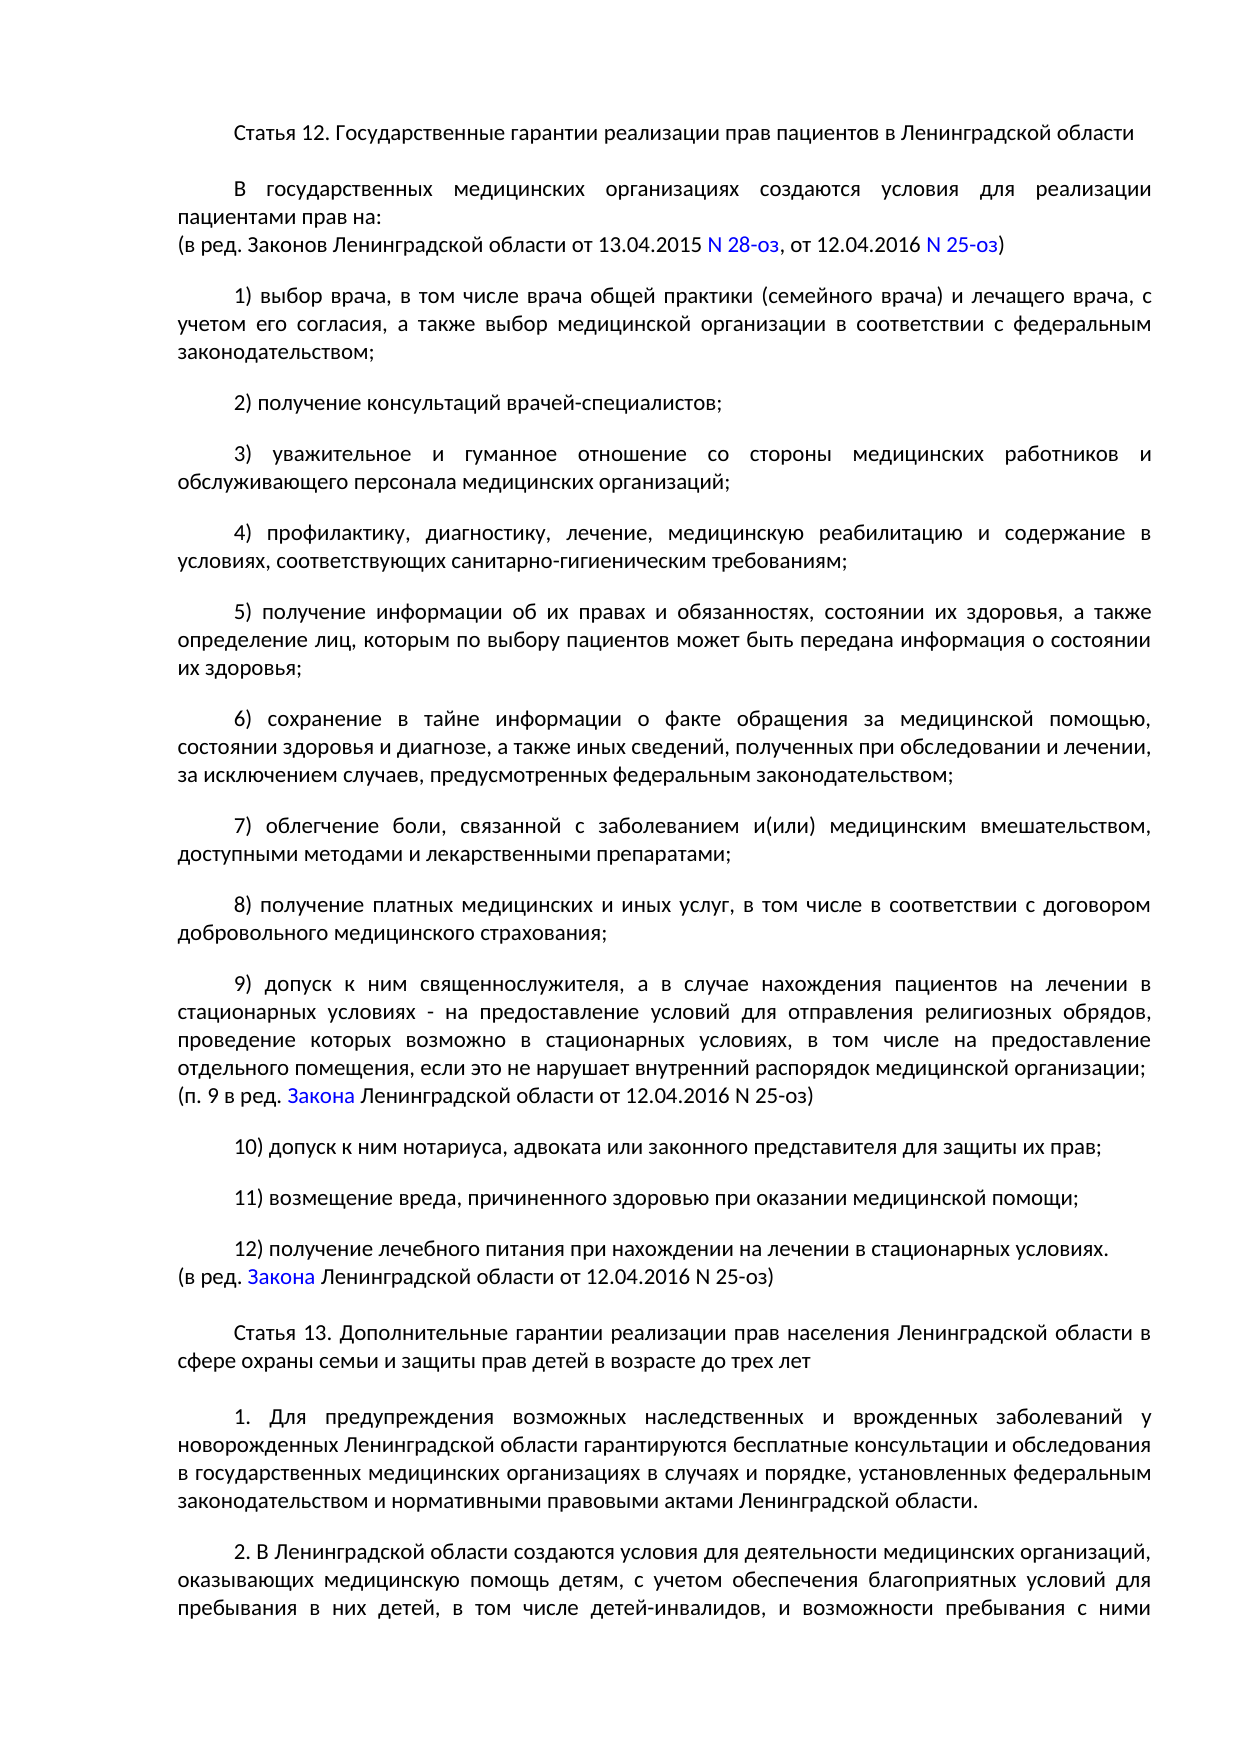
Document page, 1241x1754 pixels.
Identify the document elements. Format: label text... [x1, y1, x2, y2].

text Статья 12. Государственные гарантии реализации прав пациентов в Ленинградской области [177, 118, 1152, 146]
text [177, 1537, 1152, 1621]
text (п. 9 в ред. Закона Ленинградской области от 12.04.2016 N 25-оз) [177, 1081, 1152, 1109]
text 7) облегчение боли, связанной с заболеванием и(или) медицинским вмешательством, доступными методами и лекарственными препаратами; [177, 811, 1152, 867]
text 1. Для предупреждения возможных наследственных и врожденных заболеваний у новорожденных Ленинградской области гарантируются бесплатные консультации и обследования в государственных медицинских организациях в случаях и порядке, установленных федеральным законодательством и нормативными правовыми актами Ленинградской области. [177, 1402, 1152, 1514]
text 4) профилактику, диагностику, лечение, медицинскую реабилитацию и содержание в условиях, соответствующих санитарно-гигиеническим требованиям; [177, 518, 1152, 574]
text 1) выбор врача, в том числе врача общей практики (семейного врача) и лечащего врача, с учетом его согласия, а также выбор медицинской организации в соответствии с федеральным законодательством; [177, 281, 1152, 365]
text 12) получение лечебного питания при нахождении на лечении в стационарных условиях. [177, 1234, 1152, 1262]
text Статья 13. Дополнительные гарантии реализации прав населения Ленинградской области в сфере охраны семьи и защиты прав детей в возрасте до трех лет [177, 1318, 1152, 1374]
text 8) получение платных медицинских и иных услуг, в том числе в соответствии с договором добровольного медицинского страхования; [177, 890, 1152, 946]
text 6) сохранение в тайне информации о факте обращения за медицинской помощью, состоянии здоровья и диагнозе, а также иных сведений, полученных при обследовании и лечении, за исключением случаев, предусмотренных федеральным законодательством; [177, 704, 1152, 788]
text 10) допуск к ним нотариуса, адвоката или законного представителя для защиты их прав; [177, 1132, 1152, 1160]
text 3) уважительное и гуманное отношение со стороны медицинских работников и обслуживающего персонала медицинских организаций; [177, 439, 1152, 495]
text 11) возмещение вреда, причиненного здоровью при оказании медицинской помощи; [177, 1183, 1152, 1211]
text (в ред. Закона Ленинградской области от 12.04.2016 N 25-оз) [177, 1262, 1152, 1290]
text (в ред. Законов Ленинградской области от 13.04.2015 N 28-оз, от 12.04.2016 N 25-оз) [177, 230, 1152, 258]
text 5) получение информации об их правах и обязанностях, состоянии их здоровья, а также определение лиц, которым по выбору пациентов может быть передана информация о состоянии их здоровья; [177, 597, 1152, 681]
text 9) допуск к ним священнослужителя, а в случае нахождения пациентов на лечении в стационарных условиях - на предоставление условий для отправления религиозных обрядов, проведение которых возможно в стационарных условиях, в том числе на предоставление отдельного помещения, если это не нарушает внутренний распорядок медицинской организации; [177, 969, 1152, 1081]
text 2) получение консультаций врачей-специалистов; [177, 388, 1152, 416]
text В государственных медицинских организациях создаются условия для реализации пациентами прав на: [177, 174, 1152, 230]
